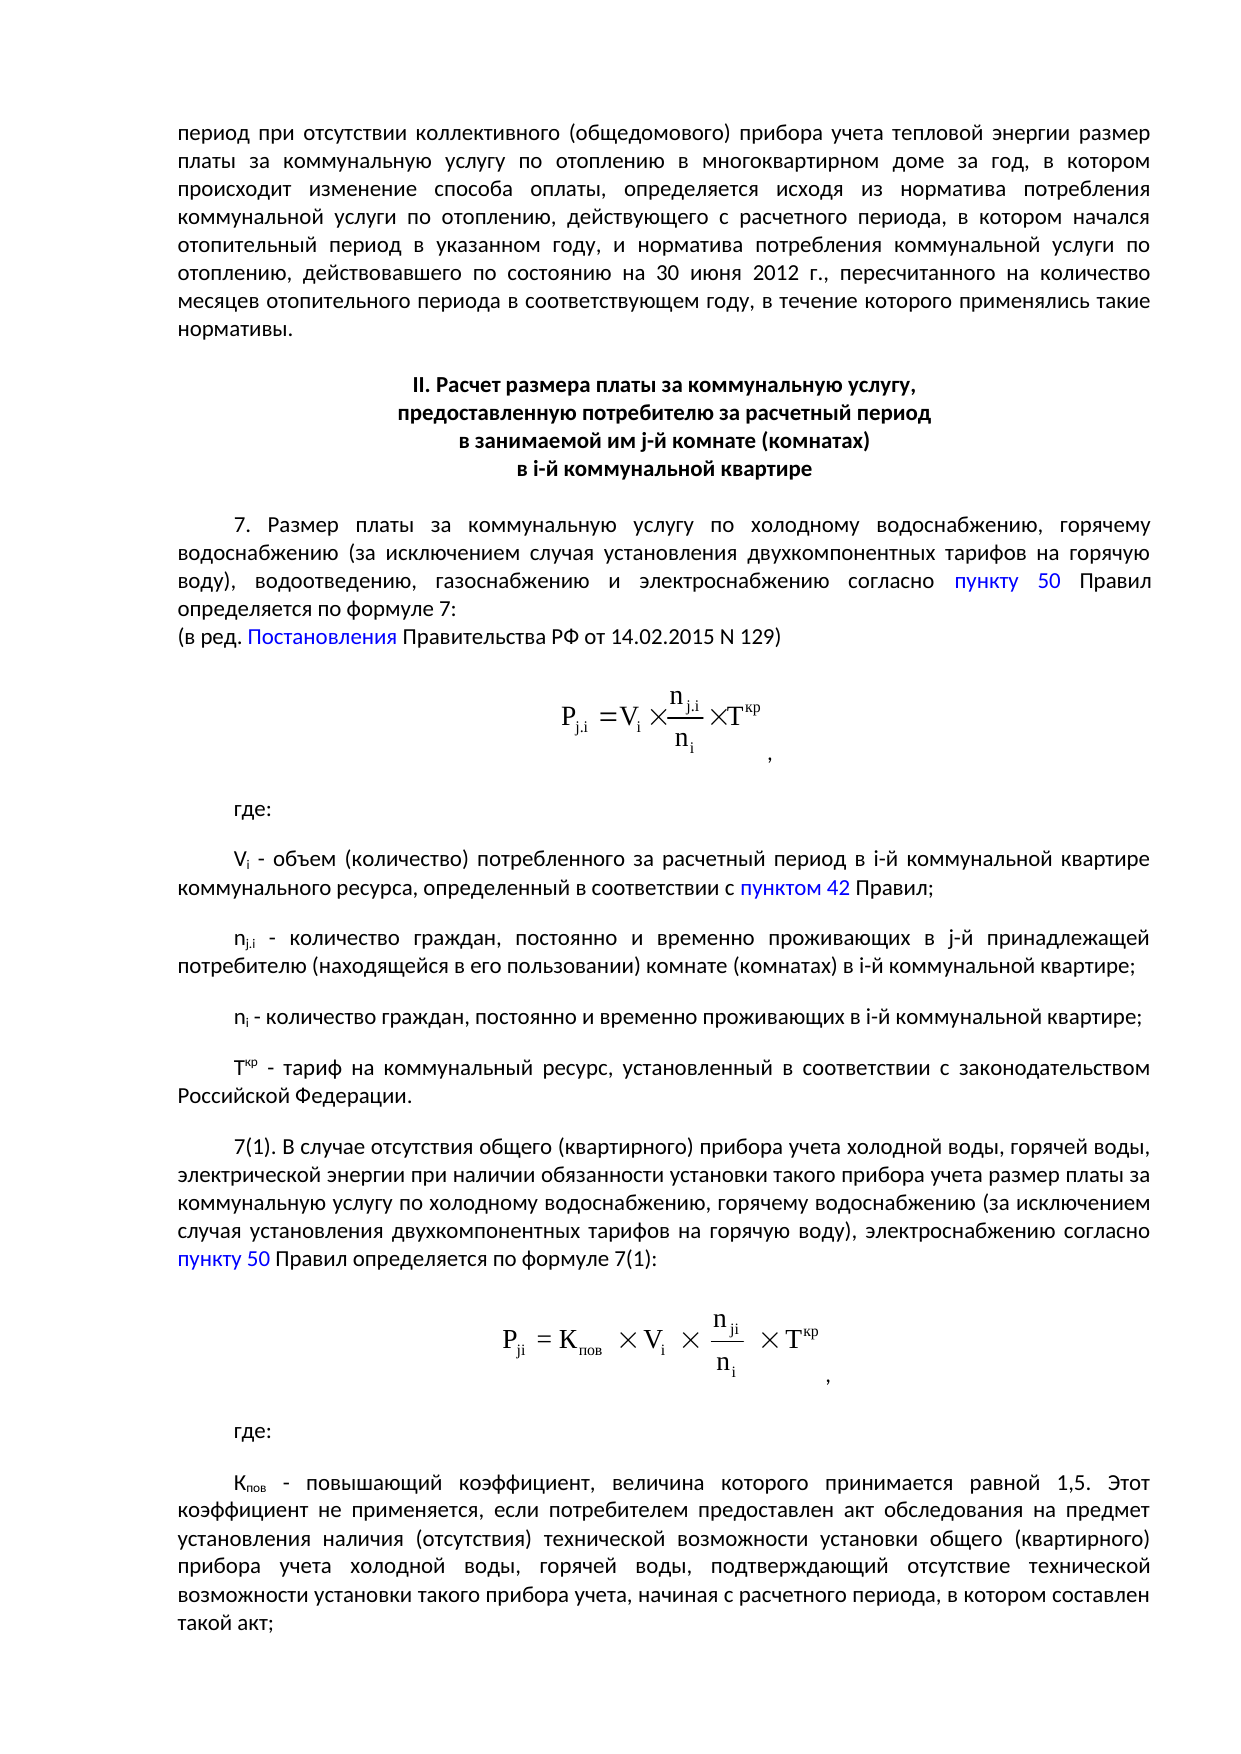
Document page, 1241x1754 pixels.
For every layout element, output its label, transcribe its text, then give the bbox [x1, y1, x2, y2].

text nj.i - количество граждан, постоянно и временно проживающих в j-й принадлежащей потребителю (находящейся в его пользовании) комнате (комнатах) в i-й коммунальной квартире; [177, 923, 1152, 979]
title в i-й коммунальной квартире [177, 454, 1152, 482]
text где: [177, 1417, 1152, 1445]
text Tкр - тариф на коммунальный ресурс, установленный в соответствии с законодательством Российской Федерации. [177, 1053, 1152, 1109]
text (в ред. Постановления Правительства РФ от 14.02.2015 N 129) [177, 622, 1152, 651]
text , [177, 1301, 1152, 1389]
title предоставленную потребителю за расчетный период [177, 398, 1152, 426]
text Кпов - повышающий коэффициент, величина которого принимается равной 1,5. Этот коэффициент не применяется, если потребителем предоставлен акт обследования на предмет установления наличия (отсутствия) технической возможности установки общего (квартирного) прибора учета холодной воды, горячей воды, подтверждающий отсутствие технической возможности установки такого прибора учета, начиная с расчетного периода, в котором составлен такой акт; [177, 1468, 1152, 1636]
text ni - количество граждан, постоянно и временно проживающих в i-й коммунальной квартире; [177, 1002, 1152, 1031]
text где: [177, 794, 1152, 822]
title II. Расчет размера платы за коммунальную услугу, [177, 370, 1152, 398]
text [177, 118, 1152, 342]
title в занимаемой им j-й комнате (комнатах) [177, 426, 1152, 454]
text Vi - объем (количество) потребленного за расчетный период в i-й коммунальной квартире коммунального ресурса, определенный в соответствии с пунктом 42 Правил; [177, 844, 1152, 901]
text , [177, 678, 1152, 766]
text 7. Размер платы за коммунальную услугу по холодному водоснабжению, горячему водоснабжению (за исключением случая установления двухкомпонентных тарифов на горячую воду), водоотведению, газоснабжению и электроснабжению согласно пункту 50 Правил определяется по формуле 7: [177, 510, 1152, 622]
text 7(1). В случае отсутствия общего (квартирного) прибора учета холодной воды, горячей воды, электрической энергии при наличии обязанности установки такого прибора учета размер платы за коммунальную услугу по холодному водоснабжению, горячему водоснабжению (за исключением случая установления двухкомпонентных тарифов на горячую воду), электроснабжению согласно пункту 50 Правил определяется по формуле 7(1): [177, 1132, 1152, 1272]
